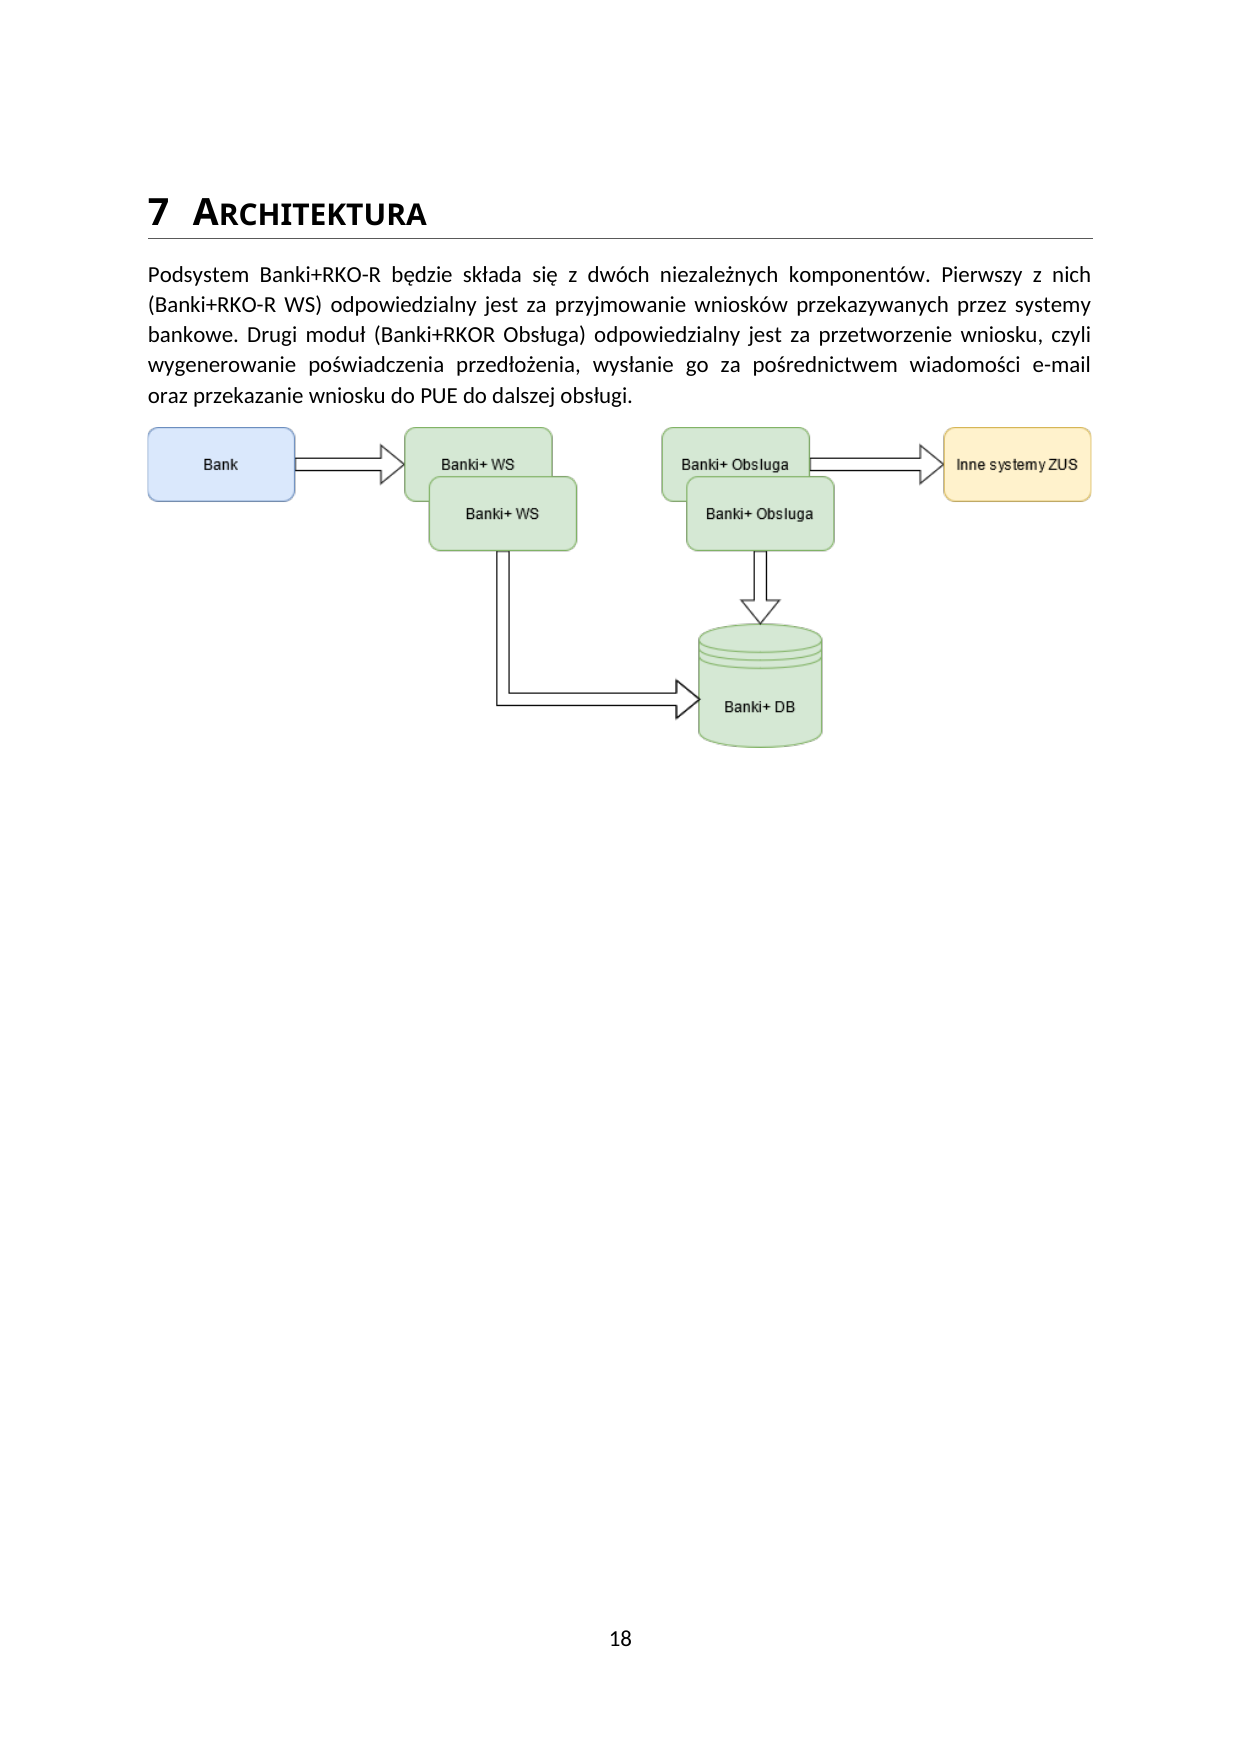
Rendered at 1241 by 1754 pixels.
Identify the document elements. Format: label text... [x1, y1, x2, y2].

subtitle Architektura [148, 185, 1093, 238]
picture [147, 427, 1092, 748]
text Podsystem Banki+RKO-R będzie składa się z dwóch niezależnych komponentów. Pierwszy z nich (Banki+RKO-R WS) odpowiedzialny jest za przyjmowanie wniosków przekazywanych przez systemy bankowe. Drugi moduł (Banki+RKOR Obsługa) odpowiedzialny jest za przetworzenie wniosku, czyli wygenerowanie poświadczenia przedłożenia, wysłanie go za pośrednictwem wiadomości e-mail oraz przekazanie wniosku do PUE do dalszej obsługi. [148, 260, 1093, 409]
